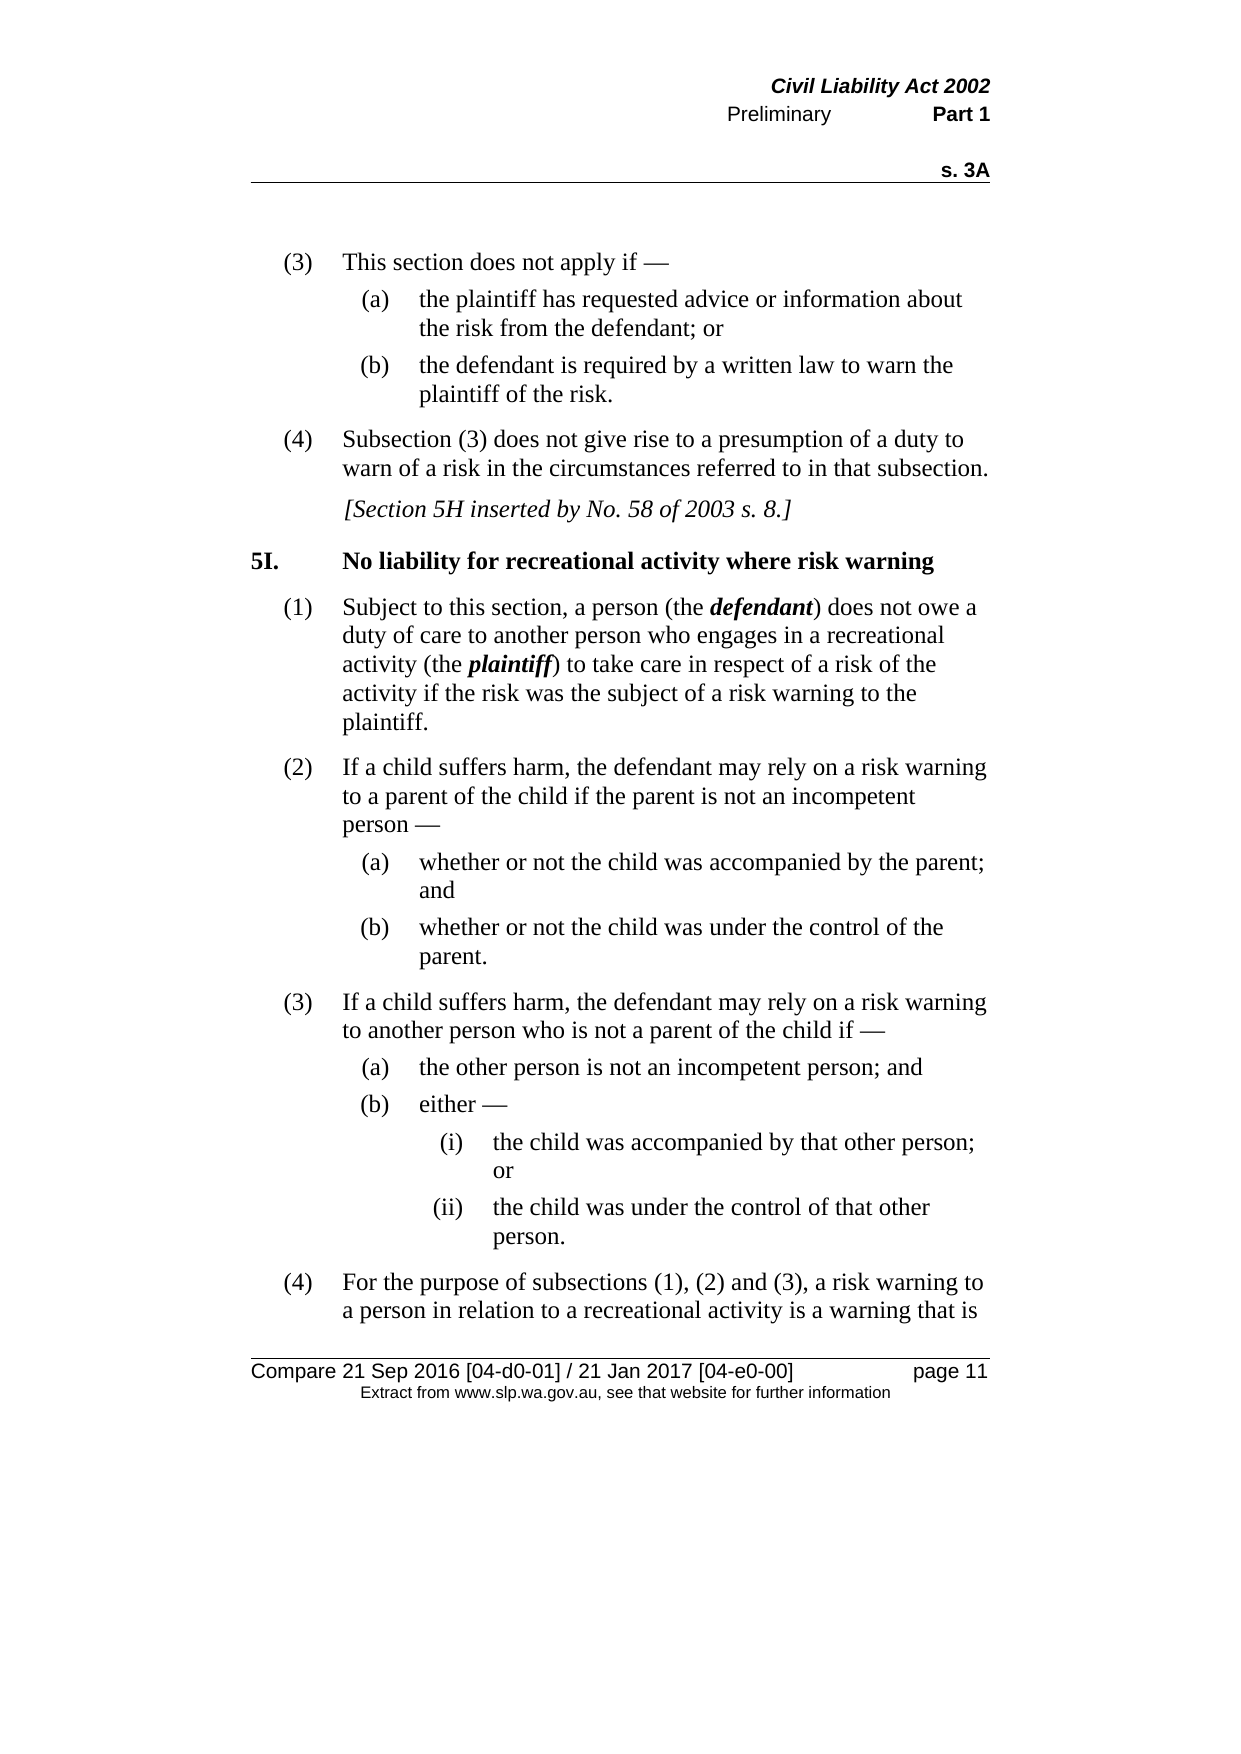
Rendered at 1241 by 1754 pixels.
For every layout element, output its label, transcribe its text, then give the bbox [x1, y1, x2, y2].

text (b) whether or not the child was under the control of the parent. [251, 912, 990, 970]
text (a) the plaintiff has requested advice or information about the risk from the defendant; or [251, 284, 990, 342]
text (b) either — [251, 1089, 990, 1118]
subtitle 5I. No liability for recreational activity where risk warning [251, 546, 990, 575]
text (1) Subject to this section, a person (the defendant) does not owe a duty of care to another person who engages in a recreational activity (the plaintiff) to take care in respect of a risk of the activity if the risk was the subject of a risk warning to the plaintiff. [251, 592, 990, 735]
text (ii) the child was under the control of that other person. [251, 1192, 990, 1250]
text (4) Subsection (3) does not give rise to a presumption of a duty to warn of a risk in the circumstances referred to in that subsection. [251, 424, 990, 482]
text (a) whether or not the child was accompanied by the parent; and [251, 847, 990, 904]
text (3) This section does not apply if — [251, 247, 990, 276]
text (2) If a child suffers harm, the defendant may rely on a risk warning to a parent of the child if the parent is not an incompetent person — [251, 752, 990, 838]
text [Section 5H inserted by No. 58 of 2003 s. 8.] [251, 494, 990, 523]
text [251, 1267, 990, 1324]
text (a) the other person is not an incompetent person; and [251, 1052, 990, 1081]
text (3) If a child suffers harm, the defendant may rely on a risk warning to another person who is not a parent of the child if — [251, 987, 990, 1044]
text (i) the child was accompanied by that other person; or [251, 1127, 990, 1184]
text (b) the defendant is required by a written law to warn the plaintiff of the risk. [251, 350, 990, 408]
